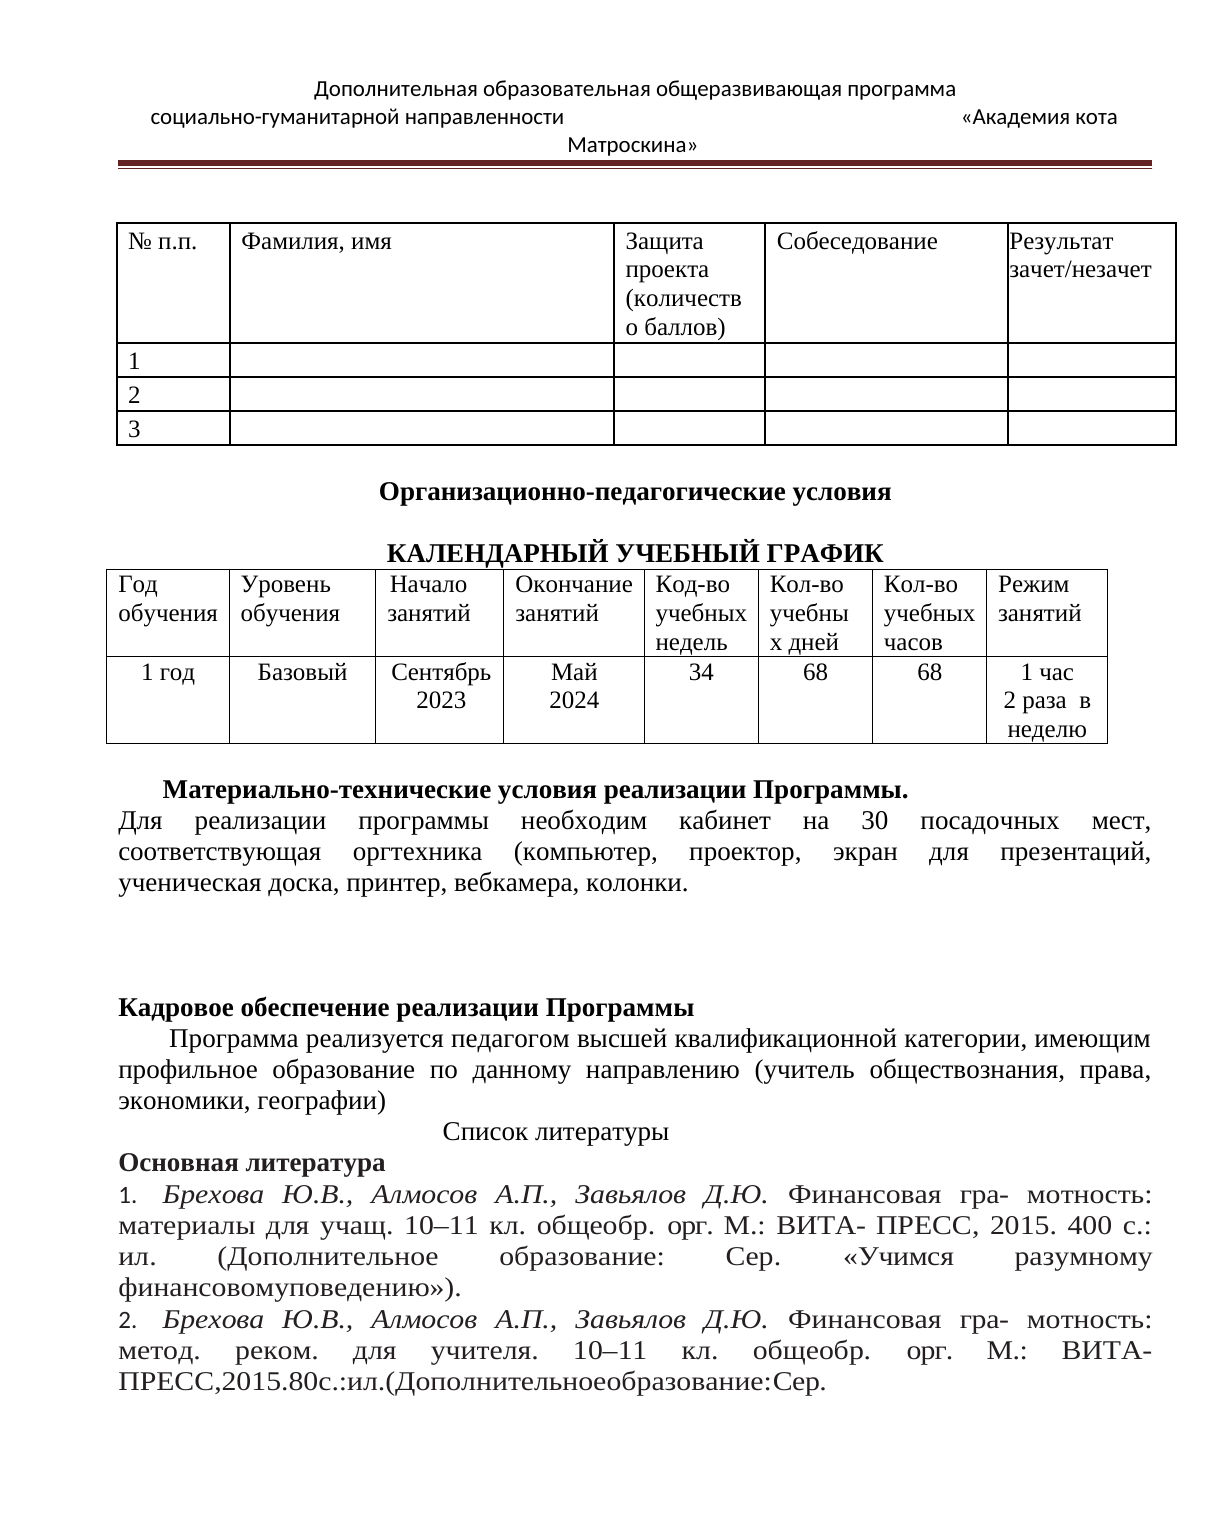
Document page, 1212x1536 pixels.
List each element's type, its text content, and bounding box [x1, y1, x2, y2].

list Брехова Ю.В., Алмосов А.П., Завьялов Д.Ю. Финансовая гра- мотность: метод. реком. для учителя. 10–11 кл. общеобр. орг. М.: ВИТА-ПРЕСС,2015.80с.:ил.(Дополнительноеобразование:Сер. [118, 1303, 1152, 1397]
table_cell [766, 412, 1007, 444]
text Основная литература [118, 1147, 1152, 1178]
table_cell 1 год [107, 657, 229, 743]
table_cell [615, 412, 764, 444]
table_header Защита проекта (количество баллов) [615, 224, 764, 342]
table_cell 68 [873, 657, 986, 743]
table_cell [231, 344, 613, 376]
table_cell [615, 378, 764, 410]
text Программа реализуется педагогом высшей квалификационной категории, имеющим профильное образование по данному направлению (учитель обществознания, права, экономики, географии) [118, 1022, 1152, 1115]
table_cell [1009, 412, 1175, 444]
table_cell [1009, 344, 1175, 376]
table_header Результат зачет/незачет [1009, 224, 1175, 342]
table_cell 1 [118, 344, 229, 376]
table_cell 3 [118, 412, 229, 444]
table_cell Сентябрь 2023 [376, 657, 503, 743]
table_cell 68 [759, 657, 872, 743]
table_header Режим занятий [987, 570, 1107, 656]
text КАЛЕНДАРНЫЙ УЧЕБНЫЙ ГРАФИК [118, 537, 1152, 568]
table_cell [231, 412, 613, 444]
table_cell [766, 344, 1007, 376]
list Материально-технические условия реализации Программы. [118, 773, 1152, 804]
table_cell 34 [645, 657, 758, 743]
table_cell Базовый [230, 657, 375, 743]
text Организационно-педагогические условия [118, 475, 1152, 506]
table_header № п.п. [118, 224, 229, 342]
table_header Начало занятий [376, 570, 503, 656]
table_cell [615, 344, 764, 376]
table_cell [231, 378, 613, 410]
table_header Уровень обучения [230, 570, 375, 656]
text Для реализации программы необходим кабинет на 30 посадочных мест, соответствующая оргтехника (компьютер, проектор, экран для презентаций, ученическая доска, принтер, вебкамера, колонки. [118, 804, 1152, 897]
table_cell [1009, 378, 1175, 410]
table_header Окончание занятий [504, 570, 644, 656]
table_header Фамилия, имя [231, 224, 613, 342]
table_header Собеседование [766, 224, 1007, 342]
table_cell 2 [118, 378, 229, 410]
text Кадровое обеспечение реализации Программы [118, 991, 1152, 1022]
table_cell Май 2024 [504, 657, 644, 743]
list Брехова Ю.В., Алмосов А.П., Завьялов Д.Ю. Финансовая гра- мотность: материалы для учащ. 10–11 кл. общеобр. орг. М.: ВИТА- ПРЕСС, 2015. 400 с.: ил. (Дополнительное образование: Сер. «Учимся разумному финансовомуповедению»). [118, 1178, 1152, 1303]
text Список литературы [118, 1115, 1152, 1147]
table_cell [766, 378, 1007, 410]
table_header Год обучения [107, 570, 229, 656]
